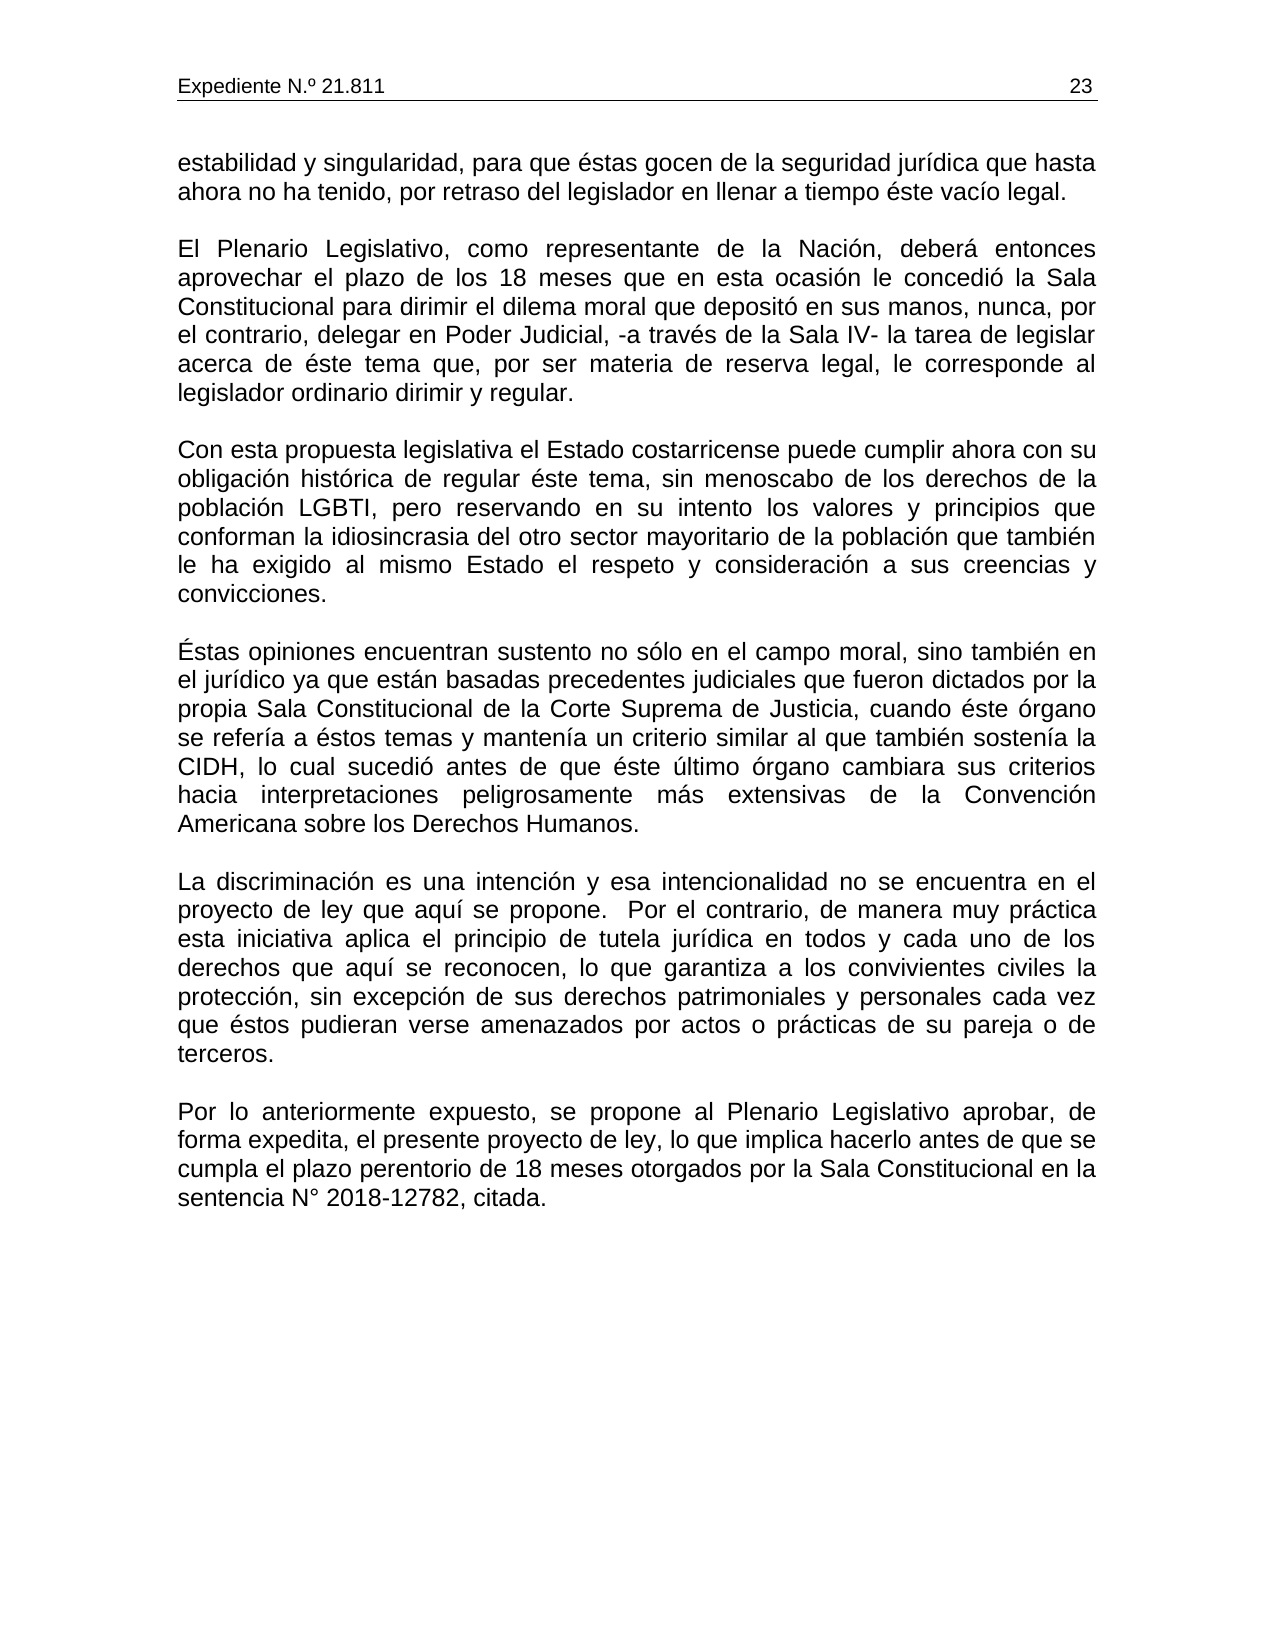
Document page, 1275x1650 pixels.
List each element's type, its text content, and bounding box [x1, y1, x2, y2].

text Con esta propuesta legislativa el Estado costarricense puede cumplir ahora con su obligación histórica de regular éste tema, sin menoscabo de los derechos de la población LGBTI, pero reservando en su intento los valores y principios que conforman la idiosincrasia del otro sector mayoritario de la población que también le ha exigido al mismo Estado el respeto y consideración a sus creencias y convicciones. [177, 435, 1098, 608]
text La discriminación es una intención y esa intencionalidad no se encuentra en el proyecto de ley que aquí se propone. Por el contrario, de manera muy práctica esta iniciativa aplica el principio de tutela jurídica en todos y cada uno de los derechos que aquí se reconocen, lo que garantiza a los convivientes civiles la protección, sin excepción de sus derechos patrimoniales y personales cada vez que éstos pudieran verse amenazados por actos o prácticas de su pareja o de terceros. [177, 866, 1098, 1068]
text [177, 148, 1098, 205]
text Éstas opiniones encuentran sustento no sólo en el campo moral, sino también en el jurídico ya que están basadas precedentes judiciales que fueron dictados por la propia Sala Constitucional de la Corte Suprema de Justicia, cuando éste órgano se refería a éstos temas y mantenía un criterio similar al que también sostenía la CIDH, lo cual sucedió antes de que éste último órgano cambiara sus criterios hacia interpretaciones peligrosamente más extensivas de la Convención Americana sobre los Derechos Humanos. [177, 636, 1098, 838]
text Por lo anteriormente expuesto, se propone al Plenario Legislativo aprobar, de forma expedita, el presente proyecto de ley, lo que implica hacerlo antes de que se cumpla el plazo perentorio de 18 meses otorgados por la Sala Constitucional en la sentencia N° 2018-12782, citada. [177, 1096, 1098, 1211]
text El Plenario Legislativo, como representante de la Nación, deberá entonces aprovechar el plazo de los 18 meses que en esta ocasión le concedió la Sala Constitucional para dirimir el dilema moral que depositó en sus manos, nunca, por el contrario, delegar en Poder Judicial, -a través de la Sala IV- la tarea de legislar acerca de éste tema que, por ser materia de reserva legal, le corresponde al legislador ordinario dirimir y regular. [177, 234, 1098, 406]
